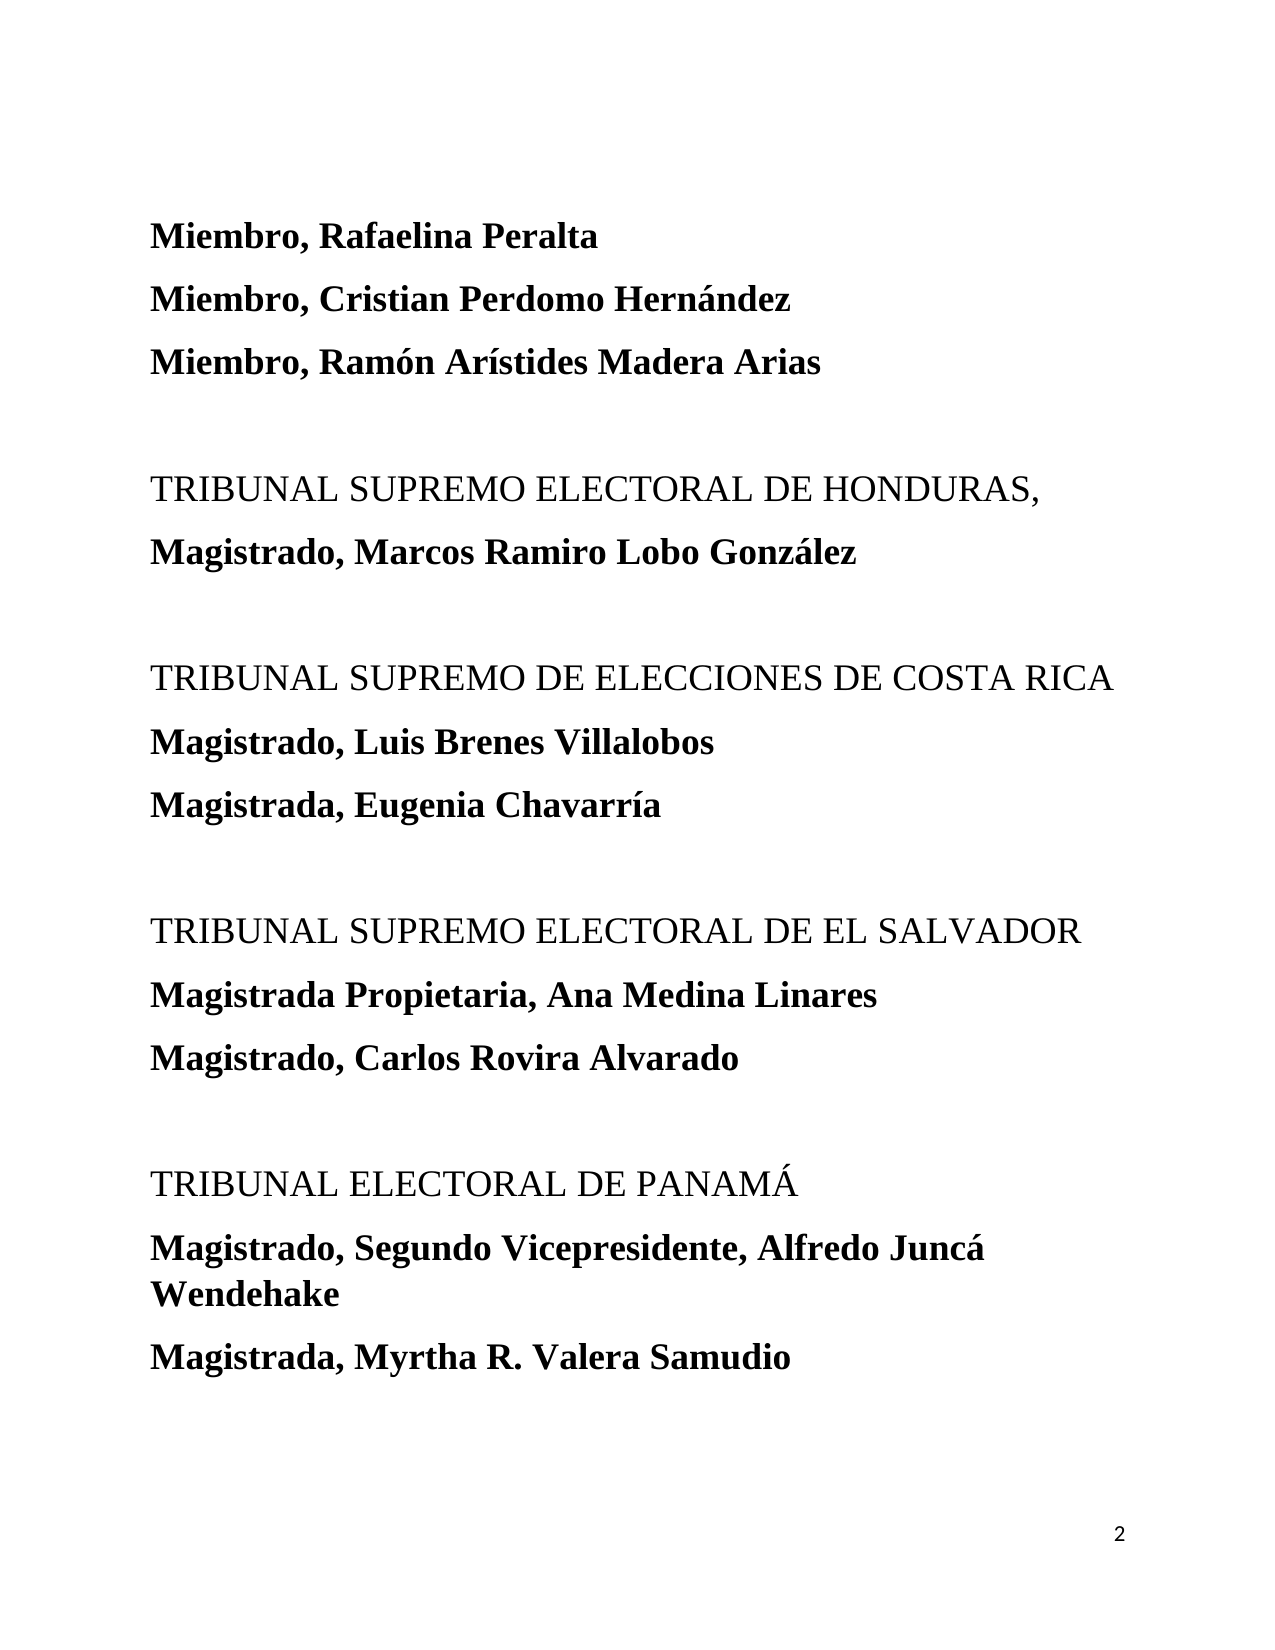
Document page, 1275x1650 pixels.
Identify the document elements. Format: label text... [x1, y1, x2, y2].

text Magistrado, Luis Brenes Villalobos [150, 719, 1125, 762]
text Magistrado, Carlos Rovira Alvarado [150, 1035, 1125, 1078]
text TRIBUNAL SUPREMO ELECTORAL DE HONDURAS, [150, 466, 1125, 509]
text Magistrado, Marcos Ramiro Lobo González [150, 529, 1125, 572]
text TRIBUNAL ELECTORAL DE PANAMÁ [150, 1162, 1125, 1205]
text Miembro, Ramón Arístides Madera Arias [150, 340, 1125, 383]
text TRIBUNAL SUPREMO ELECTORAL DE EL SALVADOR [150, 909, 1125, 952]
text Magistrada, Eugenia Chavarría [150, 782, 1125, 825]
text Miembro, Rafaelina Peralta [150, 213, 1125, 256]
text TRIBUNAL SUPREMO DE ELECCIONES DE COSTA RICA [150, 656, 1125, 699]
text Magistrado, Segundo Vicepresidente, Alfredo Juncá Wendehake [150, 1225, 1125, 1314]
text Magistrada Propietaria, Ana Medina Linares [150, 972, 1125, 1015]
text Magistrada, Myrtha R. Valera Samudio [150, 1335, 1125, 1378]
text Miembro, Cristian Perdomo Hernández [150, 276, 1125, 319]
